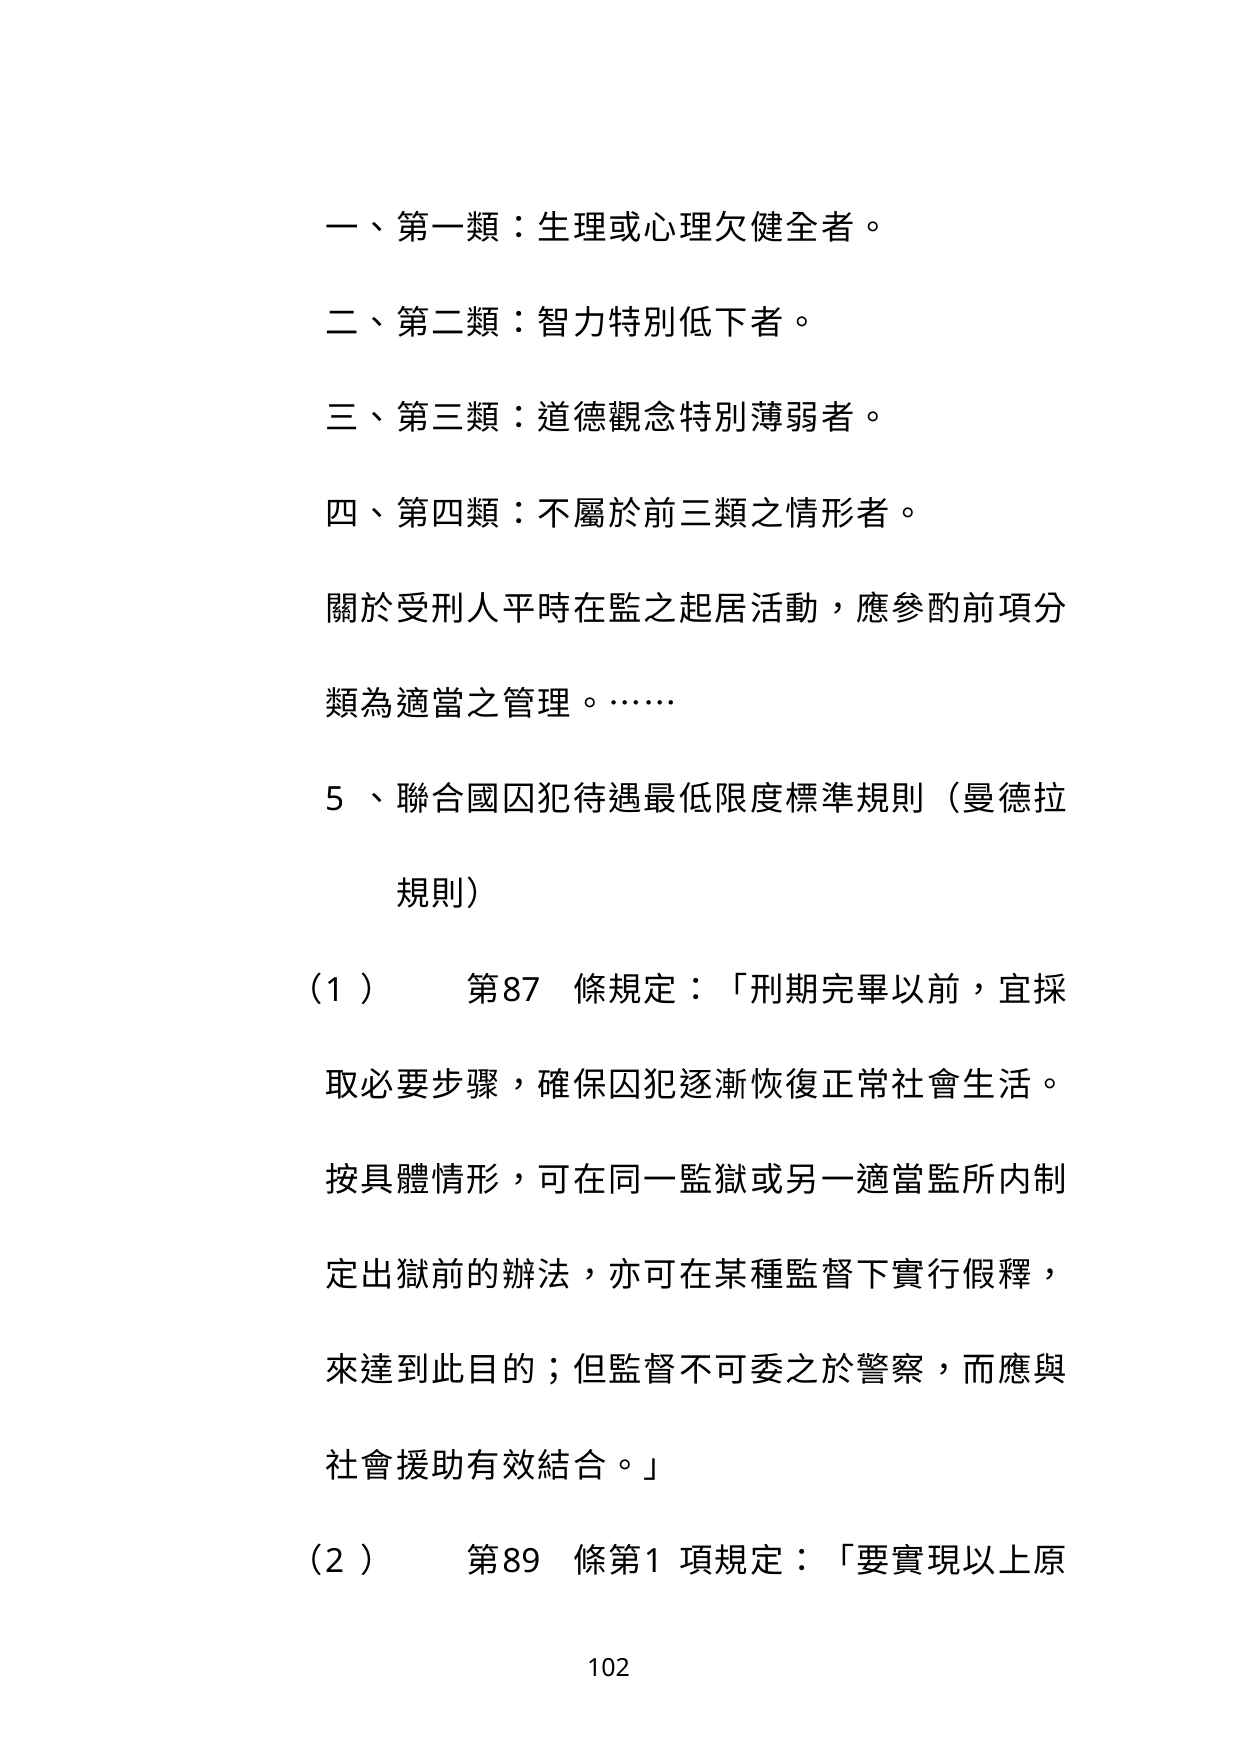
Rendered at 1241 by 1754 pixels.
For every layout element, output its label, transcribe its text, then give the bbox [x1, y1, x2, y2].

subtitle 三、第三類：道德觀念特別薄弱者。 [304, 368, 1069, 463]
subtitle 一、第一類：生理或心理欠健全者。 [304, 177, 1069, 272]
subtitle 聯合國囚犯待遇最低限度標準規則（曼德拉規則） [310, 748, 1069, 939]
subtitle 第89條第1項規定：「要實現以上原則，需要對囚犯施以個性化待遇，並因此需要制訂富有彈性的囚犯分組制度。所以，宜把各組囚犯分配到適於實行各組不同待遇的不同監獄中去。」 [272, 1510, 1069, 1605]
subtitle 關於受刑人平時在監之起居活動，應參酌前項分類為適當之管理。…… [304, 558, 1069, 748]
subtitle 二、第二類：智力特別低下者。 [304, 272, 1069, 368]
subtitle 四、第四類：不屬於前三類之情形者。 [304, 463, 1069, 558]
subtitle 第87條規定：「刑期完畢以前，宜採取必要步骤，確保囚犯逐漸恢復正常社會生活。按具體情形，可在同一監獄或另一適當監所内制定出獄前的辦法，亦可在某種監督下實行假釋，來達到此目的；但監督不可委之於警察，而應與社會援助有效結合。」 [272, 939, 1069, 1510]
